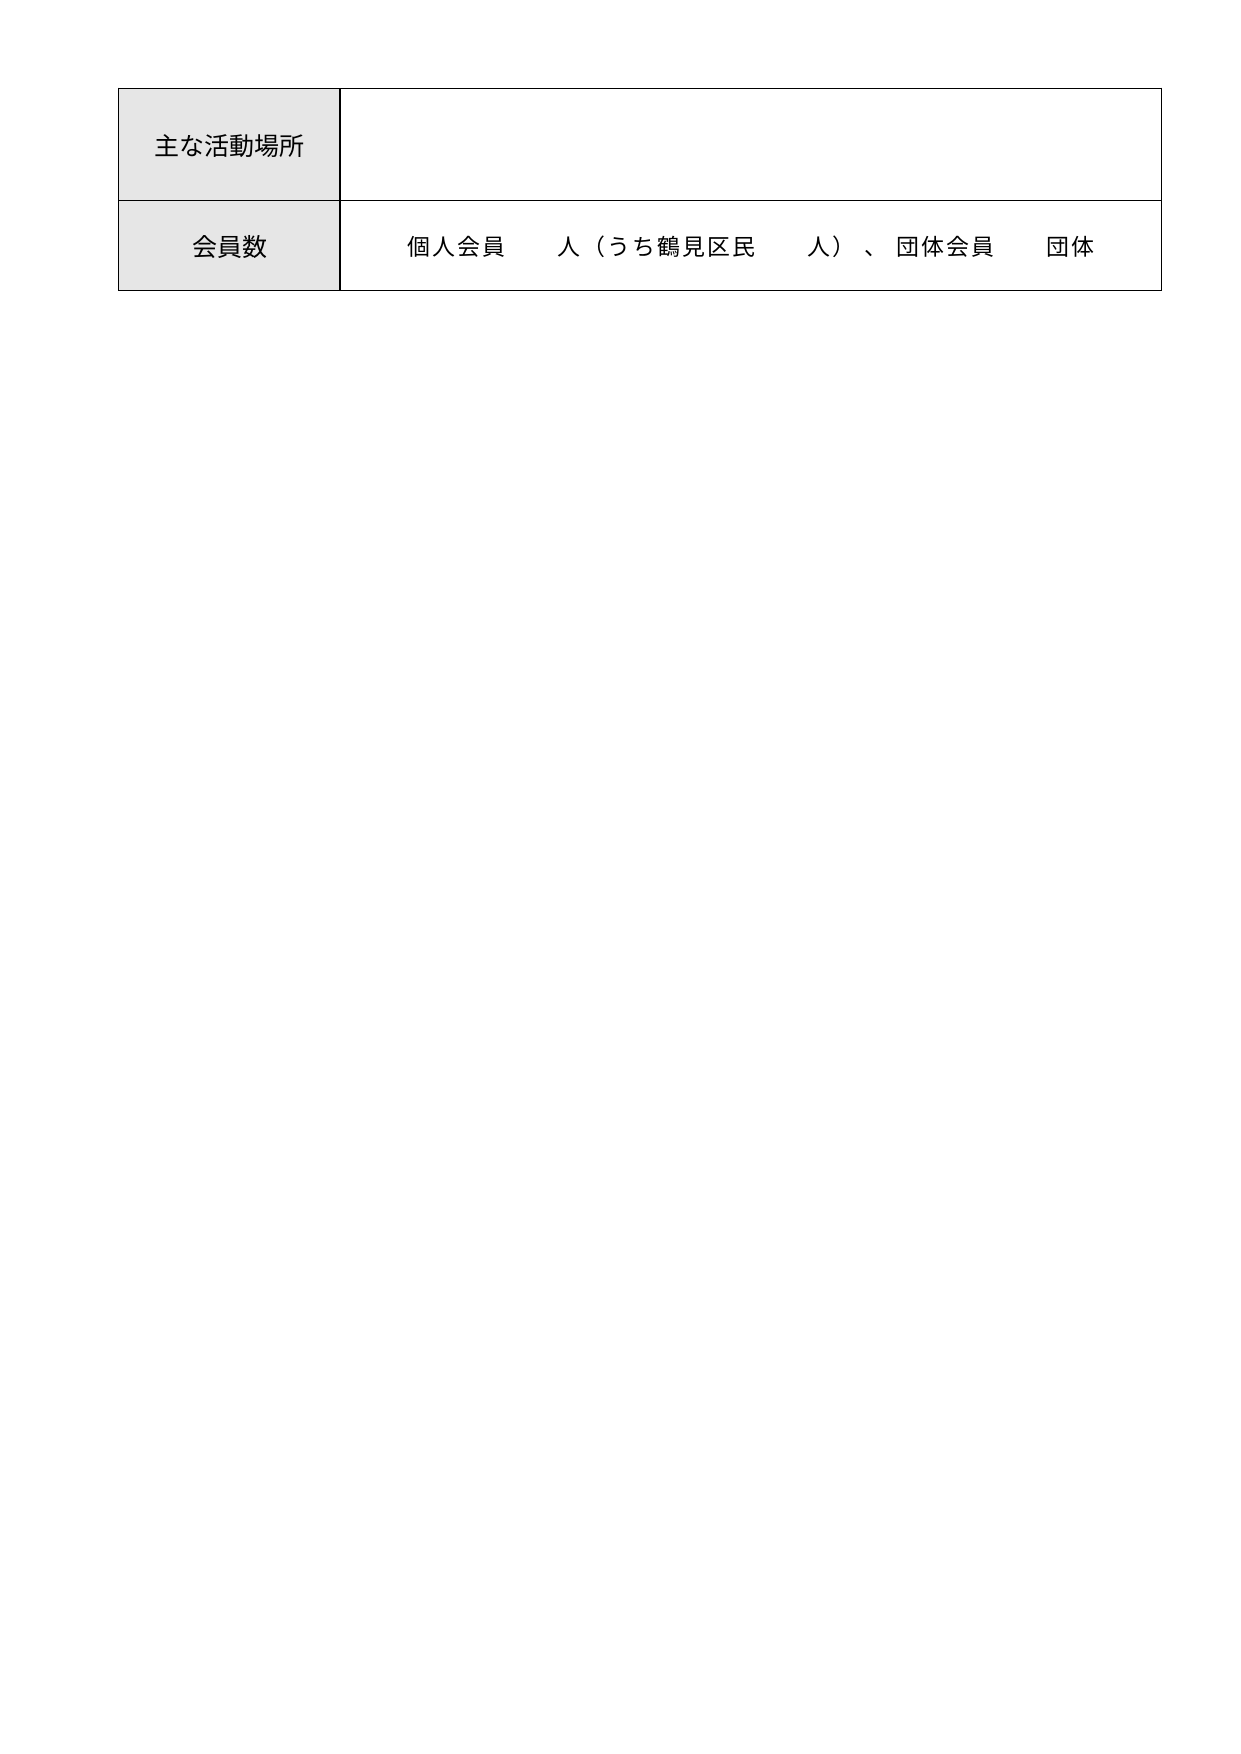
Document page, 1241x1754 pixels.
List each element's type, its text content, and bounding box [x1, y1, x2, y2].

table_cell 主な活動場所 [119, 89, 339, 200]
table_cell 会員数 [119, 201, 339, 290]
table_cell 個人会員 人（うち鶴見区民 人） 、 団体会員 団体 [341, 201, 1161, 290]
table_cell [341, 89, 1161, 200]
